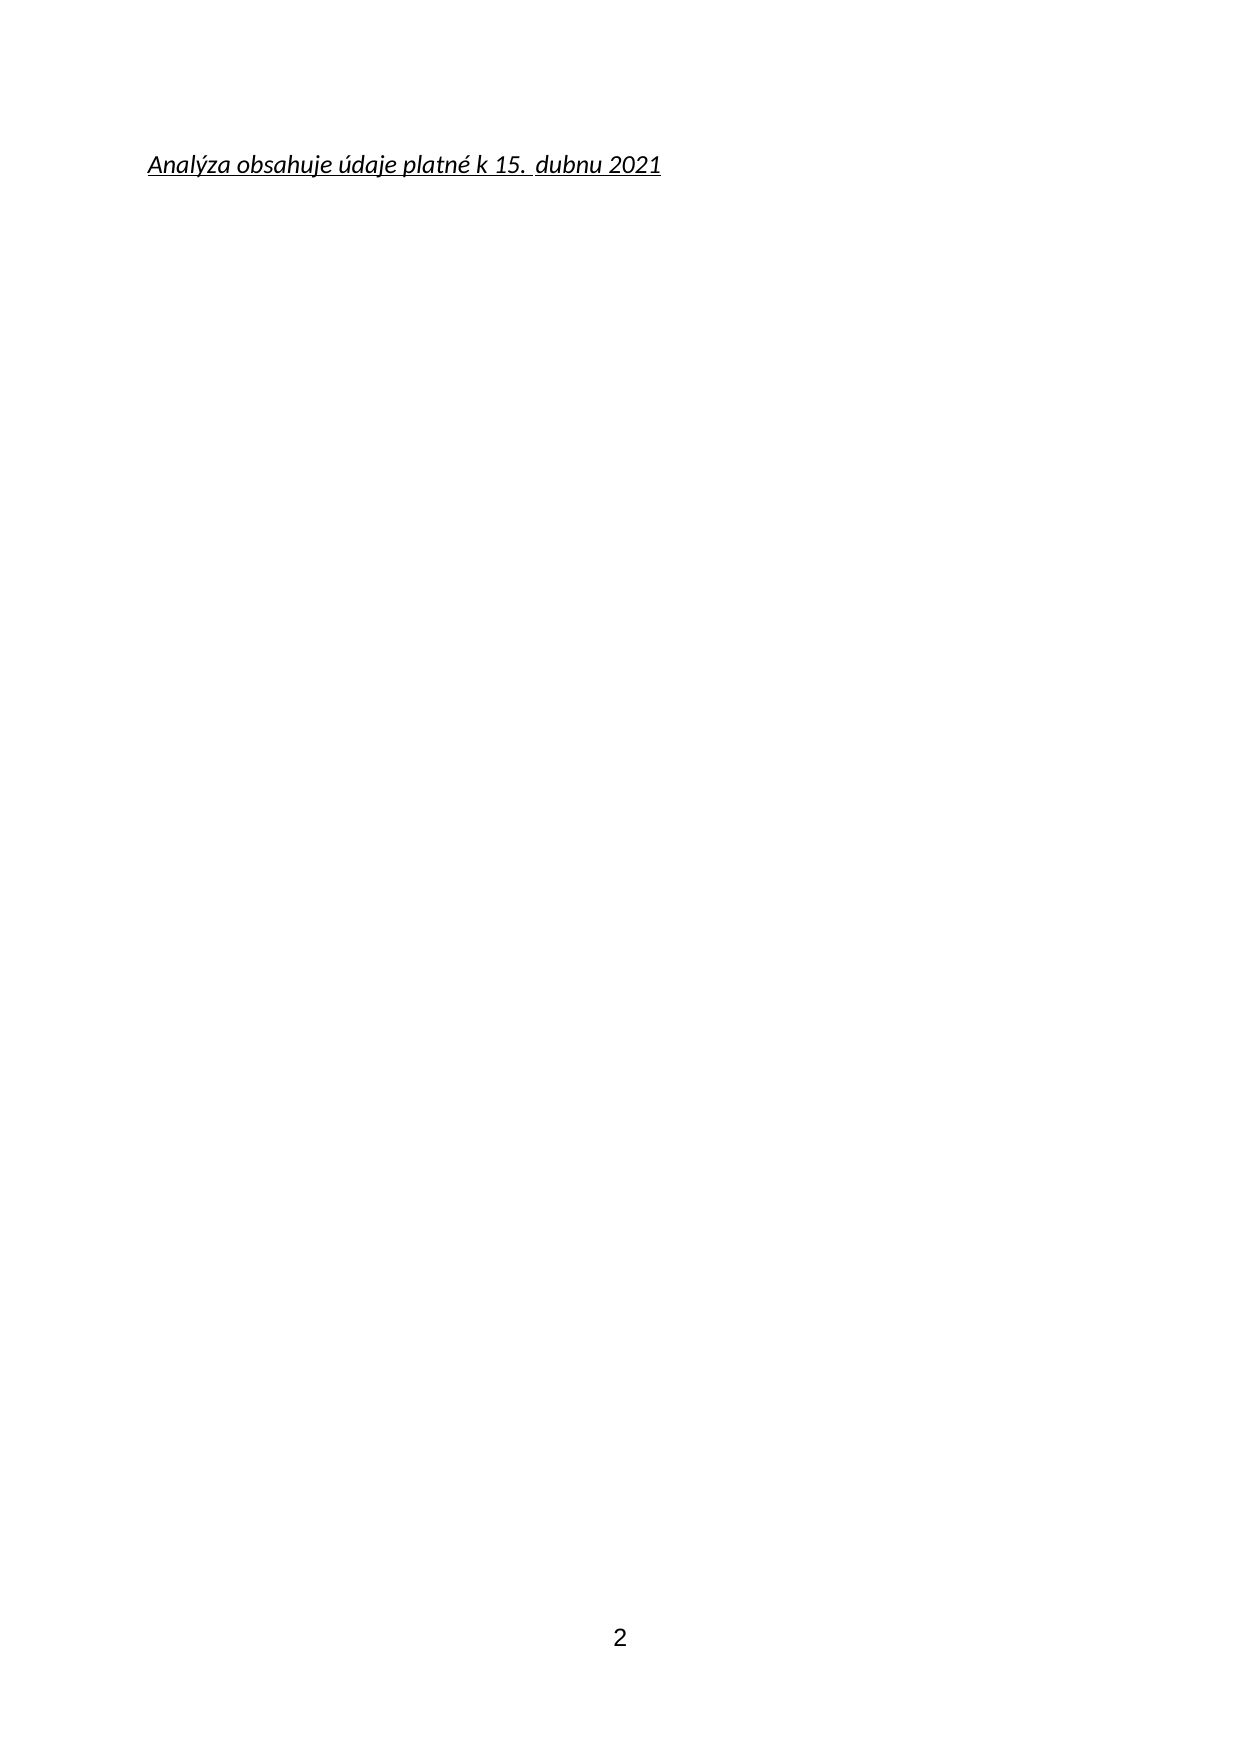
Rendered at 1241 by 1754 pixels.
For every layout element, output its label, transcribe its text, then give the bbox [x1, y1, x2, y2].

text Analýza obsahuje údaje platné k 15. dubnu 2021 [148, 148, 1092, 179]
